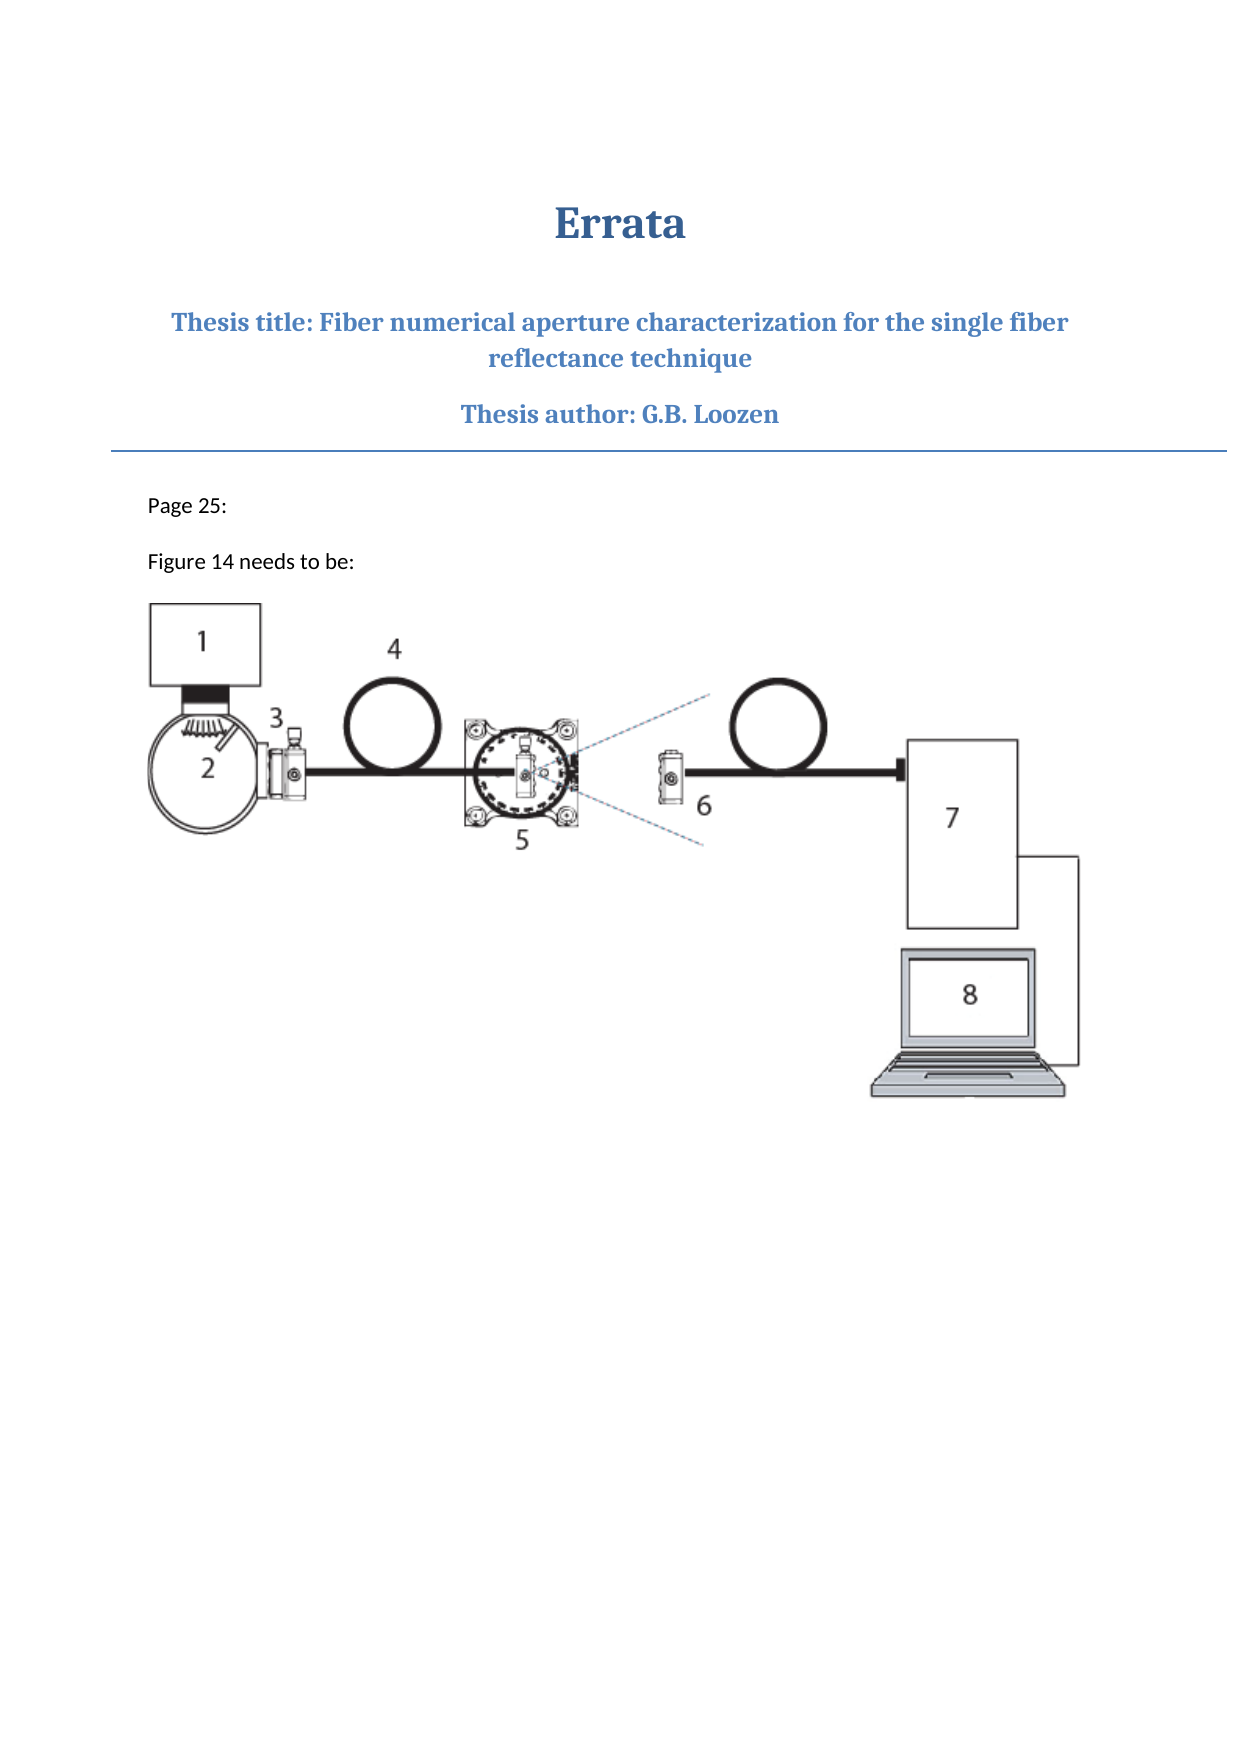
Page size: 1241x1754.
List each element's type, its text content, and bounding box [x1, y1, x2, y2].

text Figure 14 needs to be: [148, 547, 1093, 575]
subtitle Errata [148, 198, 1093, 250]
text Page 25: [148, 491, 1093, 519]
subtitle Thesis title: Fiber numerical aperture characterization for the single fiber reflectance technique [148, 307, 1093, 374]
subtitle Thesis author: G.B. Loozen [148, 399, 1093, 430]
picture [147, 603, 1081, 1119]
